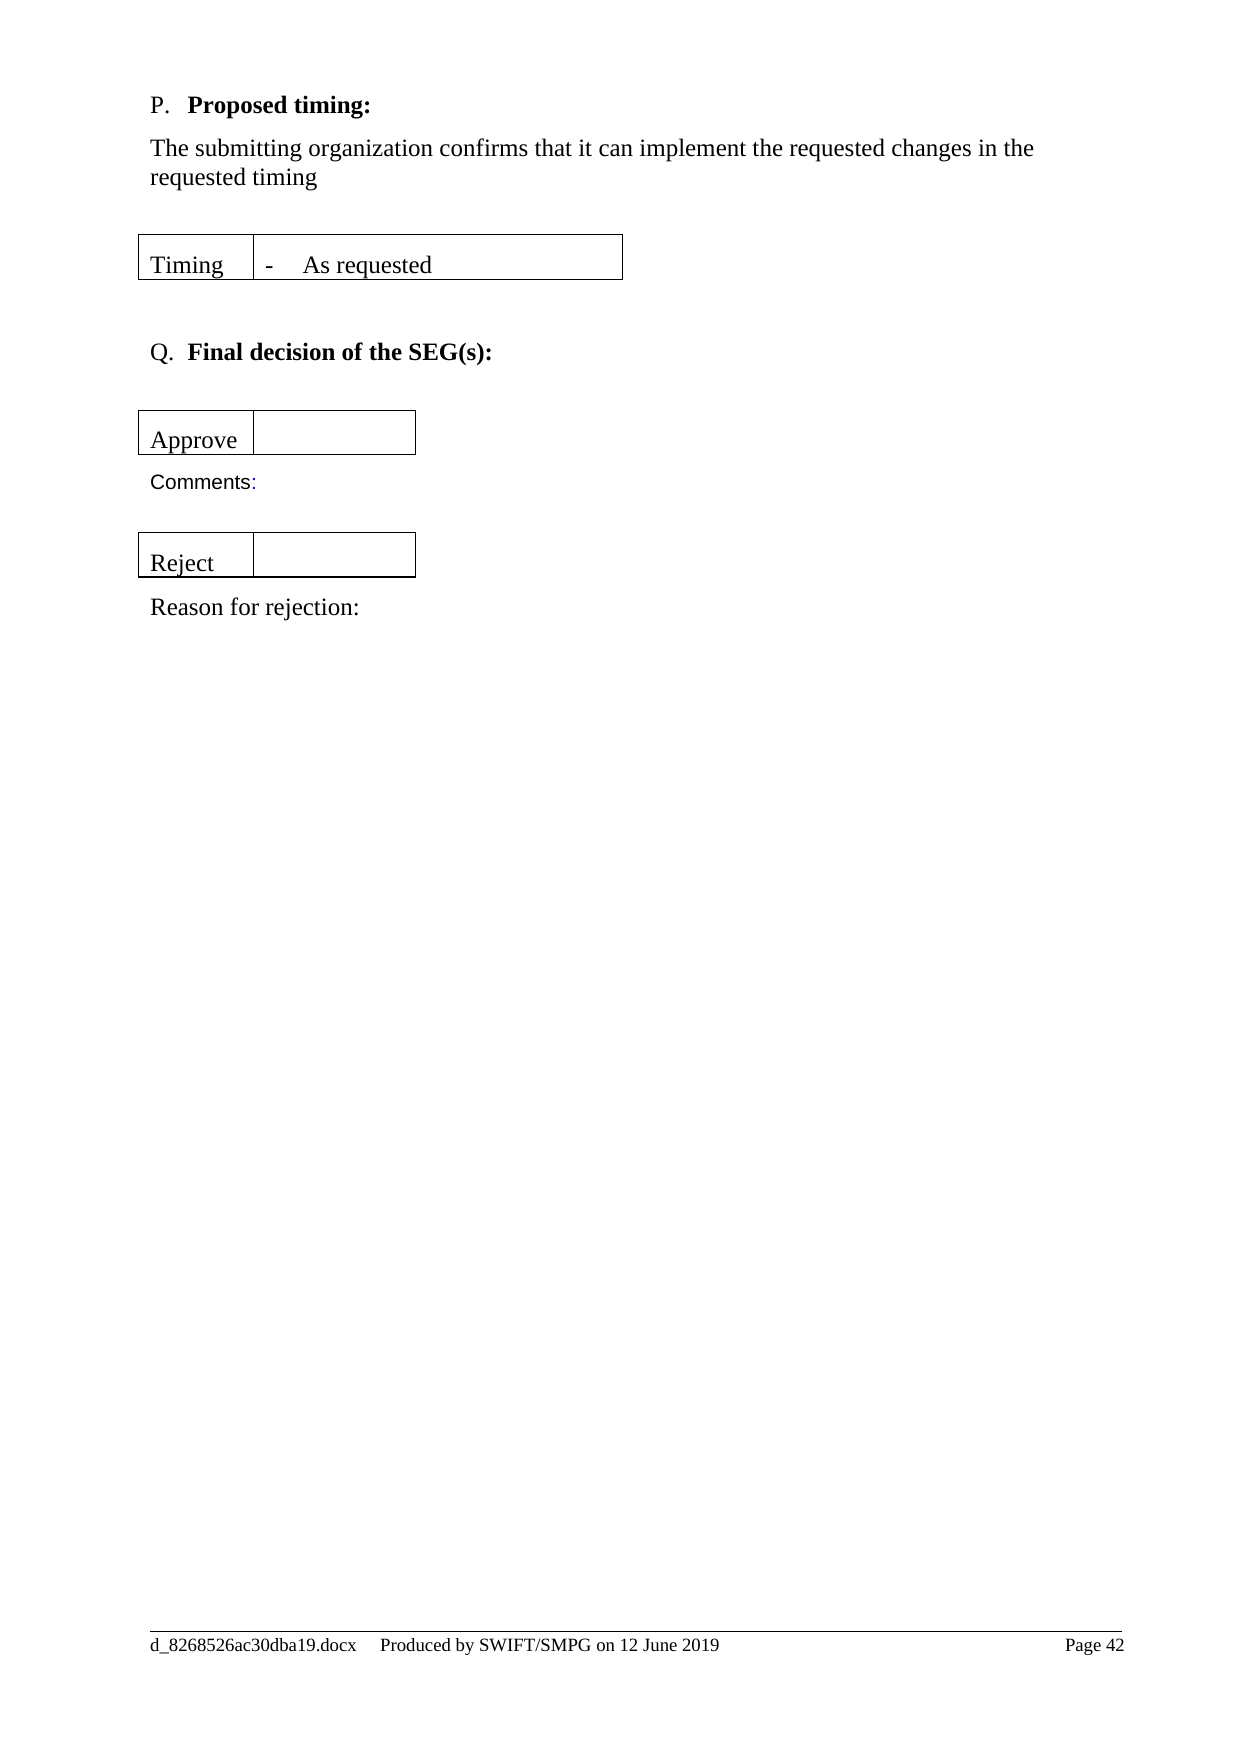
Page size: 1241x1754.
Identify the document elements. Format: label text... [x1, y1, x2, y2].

text Comments: [150, 469, 1122, 493]
table_header [254, 533, 415, 576]
table_header As requested [254, 235, 622, 278]
subtitle Final decision of the SEG(s): [150, 337, 1122, 366]
text The submitting organization confirms that it can implement the requested changes in the requested timing [150, 133, 1122, 191]
table_header Approve [139, 411, 253, 454]
table_header Reject [139, 533, 253, 576]
text Reason for rejection: [150, 592, 1122, 621]
subtitle Proposed timing: [150, 90, 1122, 119]
table_header Timing [139, 235, 253, 278]
table_header [254, 411, 415, 454]
